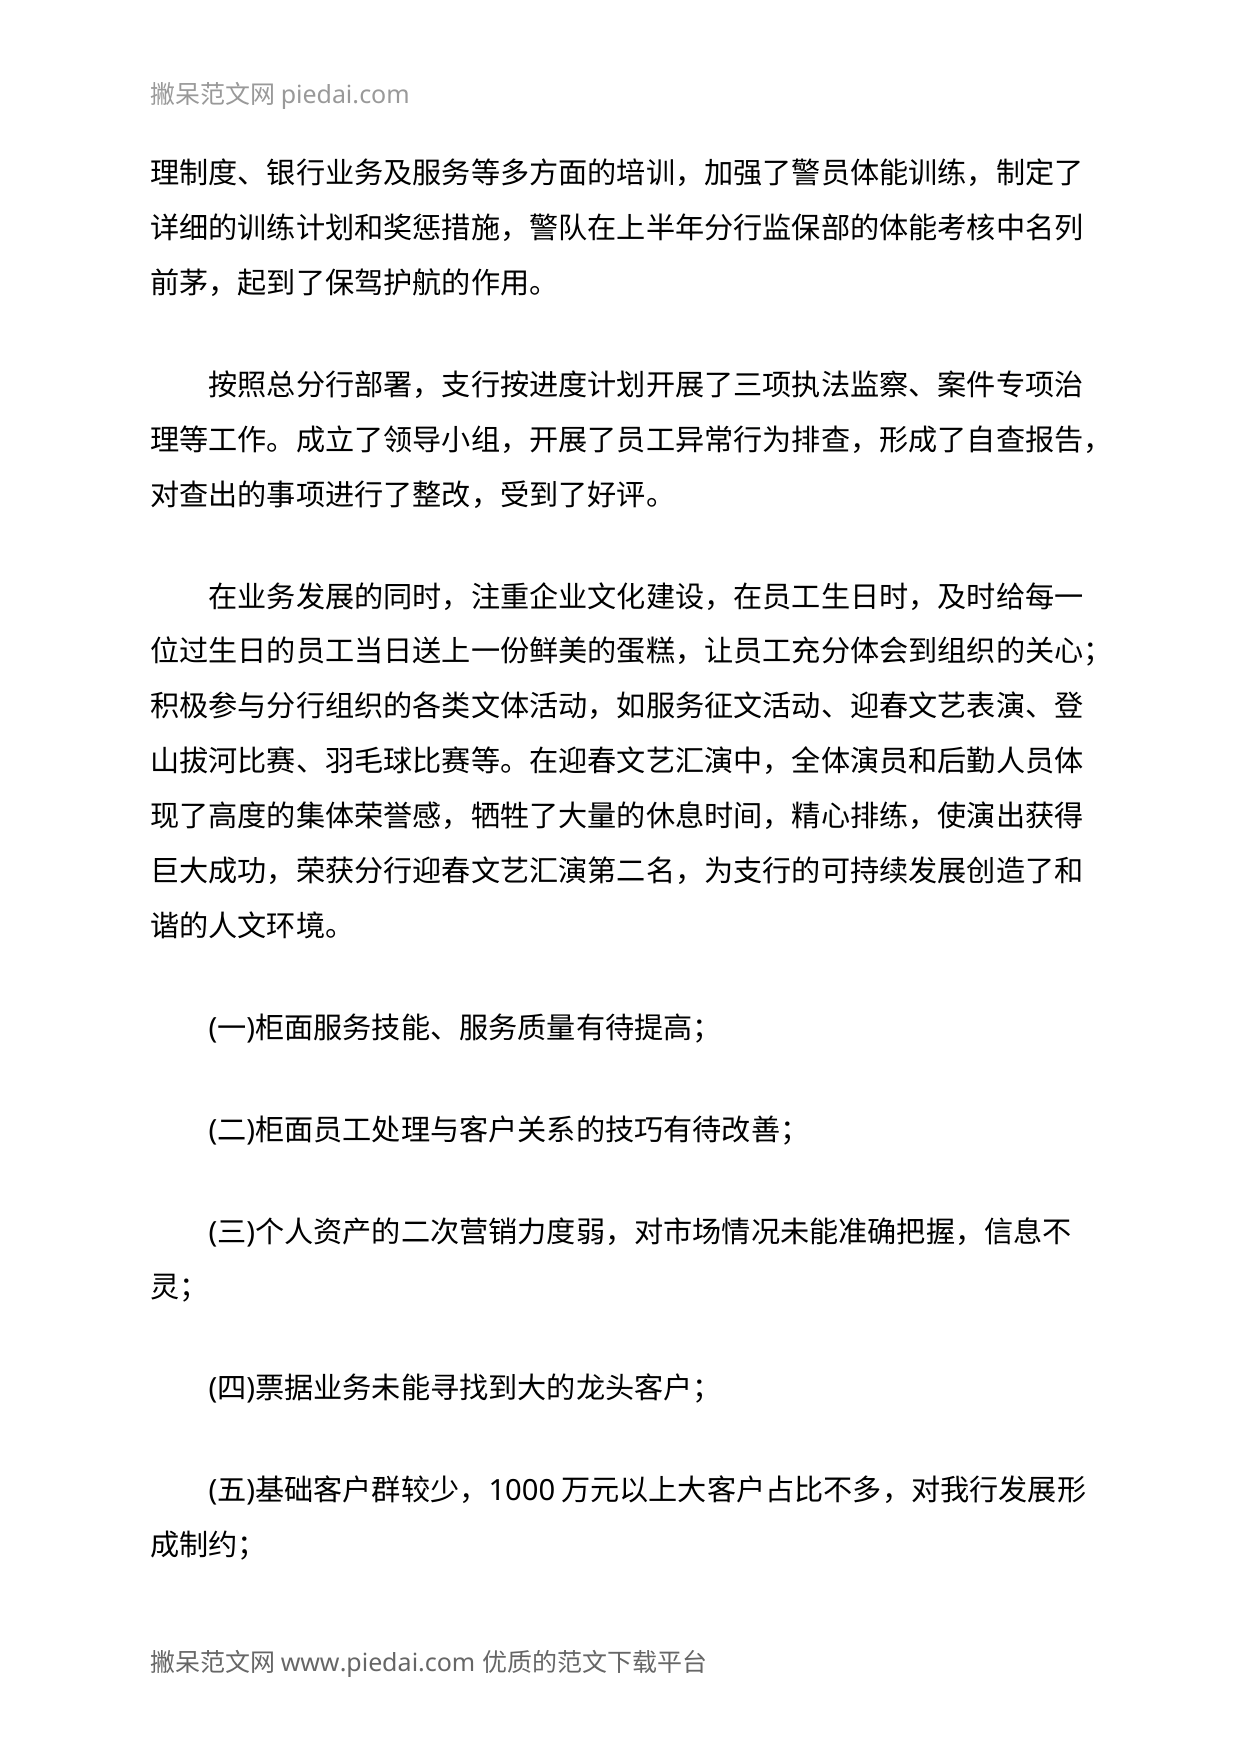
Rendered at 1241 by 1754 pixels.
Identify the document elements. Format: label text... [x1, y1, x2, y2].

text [150, 150, 1090, 302]
text 在业务发展的同时，注重企业文化建设，在员工生日时，及时给每一位过生日的员工当日送上一份鲜美的蛋糕，让员工充分体会到组织的关心；积极参与分行组织的各类文体活动，如服务征文活动、迎春文艺表演、登山拔河比赛、羽毛球比赛等。在迎春文艺汇演中，全体演员和后勤人员体现了高度的集体荣誉感，牺牲了大量的休息时间，精心排练，使演出获得巨大成功，荣获分行迎春文艺汇演第二名，为支行的可持续发展创造了和谐的人文环境。 [150, 573, 1090, 945]
text (二)柜面员工处理与客户关系的技巧有待改善； [150, 1106, 1090, 1149]
text 按照总分行部署，支行按进度计划开展了三项执法监察、案件专项治理等工作。成立了领导小组，开展了员工异常行为排查，形成了自查报告，对查出的事项进行了整改，受到了好评。 [150, 362, 1090, 514]
text (四)票据业务未能寻找到大的龙头客户； [150, 1365, 1090, 1407]
text (三)个人资产的二次营销力度弱，对市场情况未能准确把握，信息不灵； [150, 1208, 1090, 1306]
text (五)基础客户群较少，1000万元以上大客户占比不多，对我行发展形成制约； [150, 1467, 1090, 1564]
text (一)柜面服务技能、服务质量有待提高； [150, 1004, 1090, 1047]
